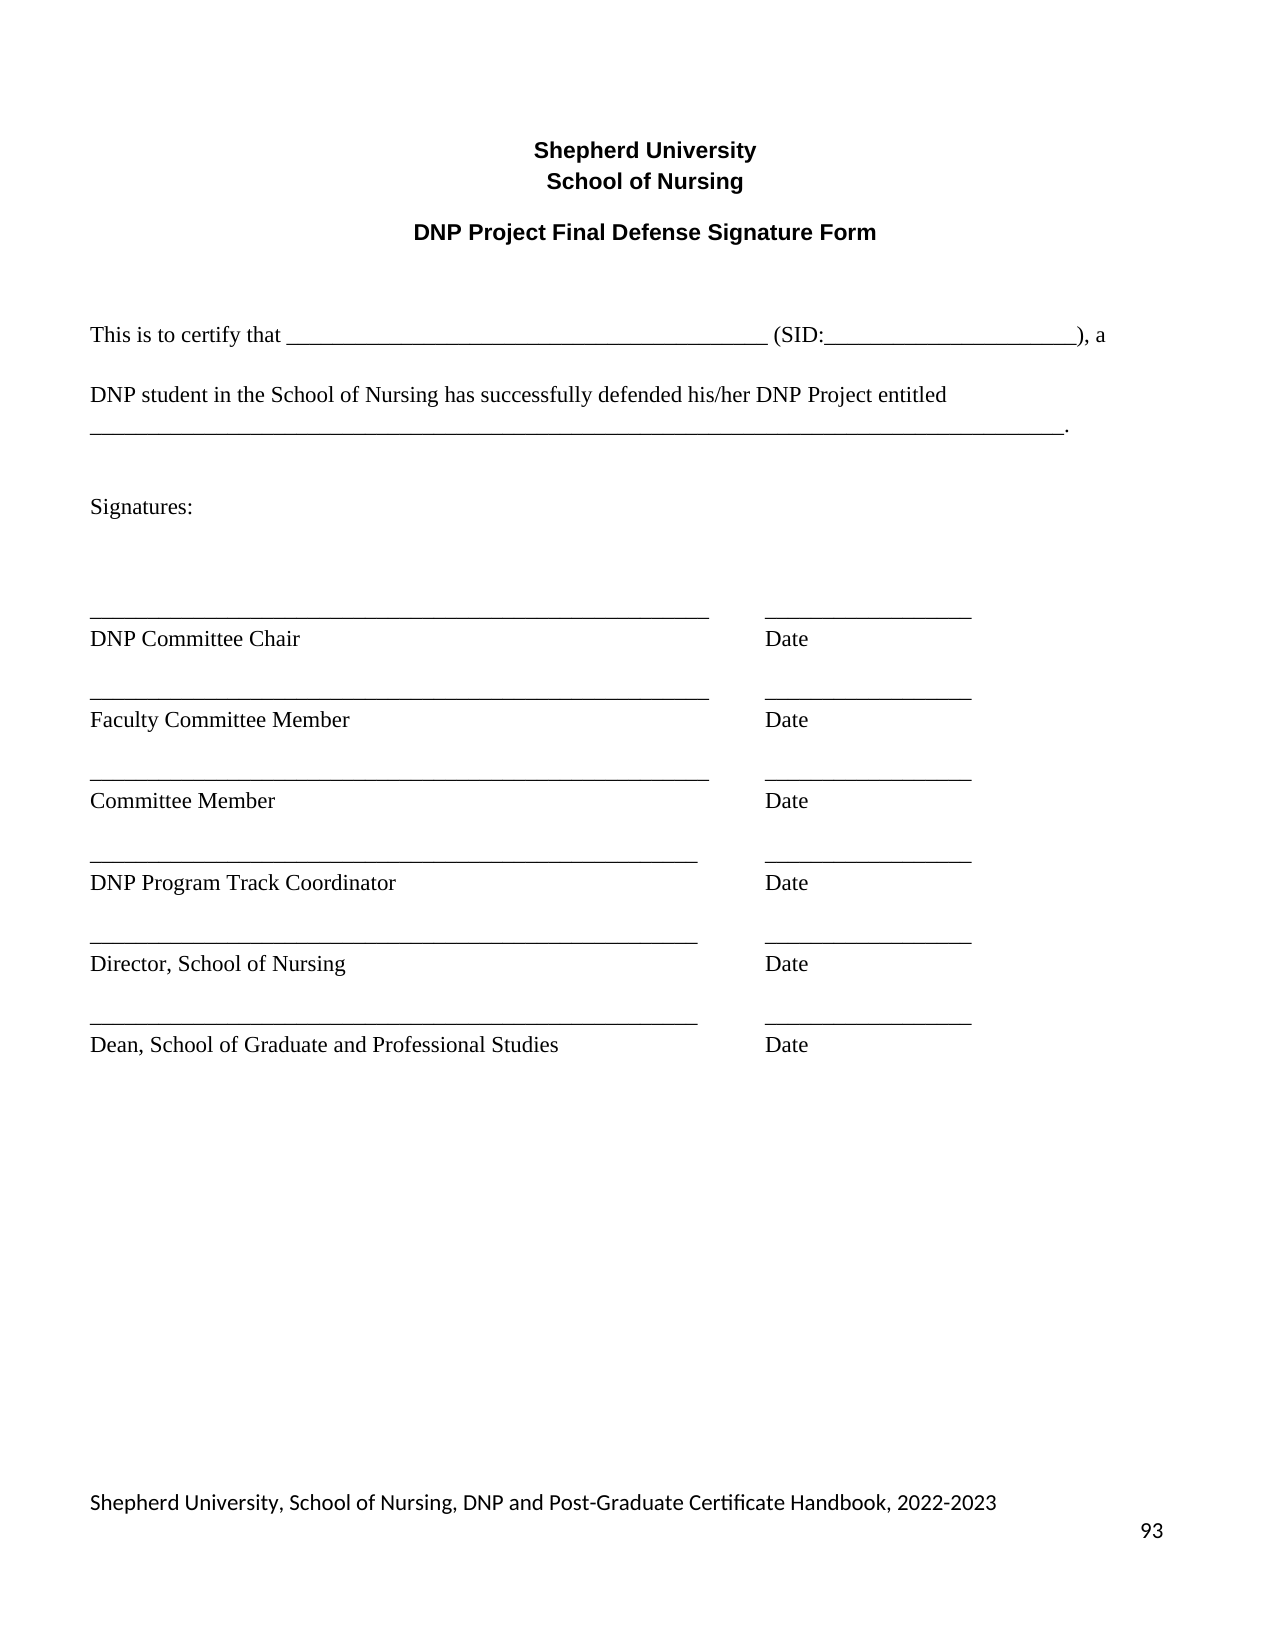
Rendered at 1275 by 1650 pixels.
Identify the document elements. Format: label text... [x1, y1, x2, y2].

text _____________________________________________________ __________________ [90, 1001, 1200, 1027]
text DNP Committee Chair Date [90, 625, 1200, 651]
text Director, School of Nursing Date [90, 950, 1200, 976]
text School of Nursing [90, 168, 1200, 194]
text This is to certify that __________________________________________ (SID:______________________), a [90, 321, 1200, 347]
text DNP Project Final Defense Signature Form [90, 219, 1200, 245]
text DNP student in the School of Nursing has successfully defended his/her DNP Project entitled _____________________________________________________________________________________. [90, 381, 1200, 438]
text ______________________________________________________ __________________ [90, 757, 1200, 784]
text ______________________________________________________ __________________ [90, 595, 1200, 621]
text Dean, School of Graduate and Professional Studies Date [90, 1031, 1200, 1058]
text Shepherd University [90, 137, 1200, 164]
text ______________________________________________________ __________________ [90, 676, 1200, 702]
text DNP Program Track Coordinator Date [90, 869, 1200, 895]
text _____________________________________________________ __________________ [90, 838, 1200, 865]
text _____________________________________________________ __________________ [90, 920, 1200, 946]
text Signatures: [90, 493, 1200, 519]
text Faculty Committee Member Date [90, 706, 1200, 733]
text Committee Member Date [90, 787, 1200, 814]
